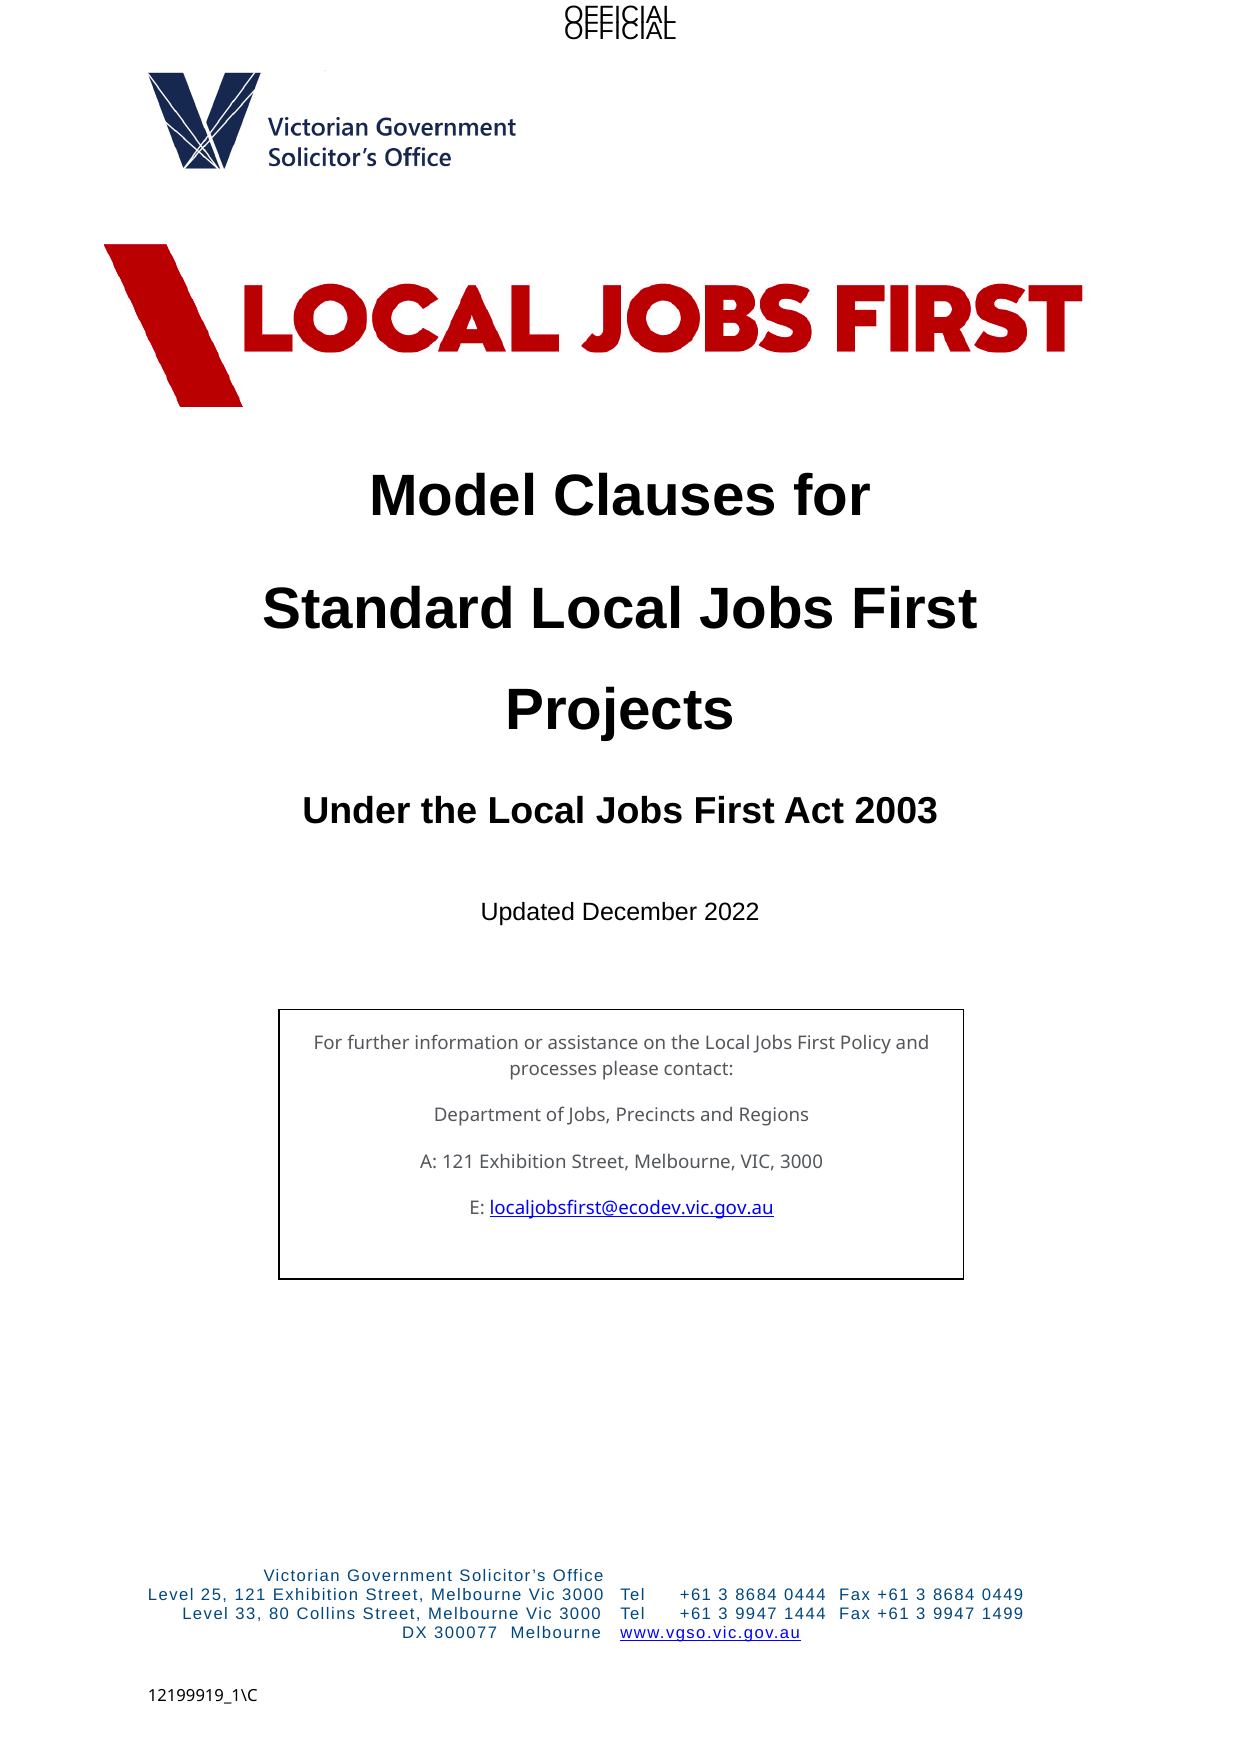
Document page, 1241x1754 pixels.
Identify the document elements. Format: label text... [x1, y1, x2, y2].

text Under the Local Jobs First Act 2003 [148, 788, 1092, 831]
picture [147, 70, 523, 172]
text Updated December 2022 [148, 896, 1092, 925]
picture [103, 244, 1134, 407]
text Model Clauses for [148, 461, 1092, 528]
text Standard Local Jobs First Projects [148, 574, 1092, 742]
